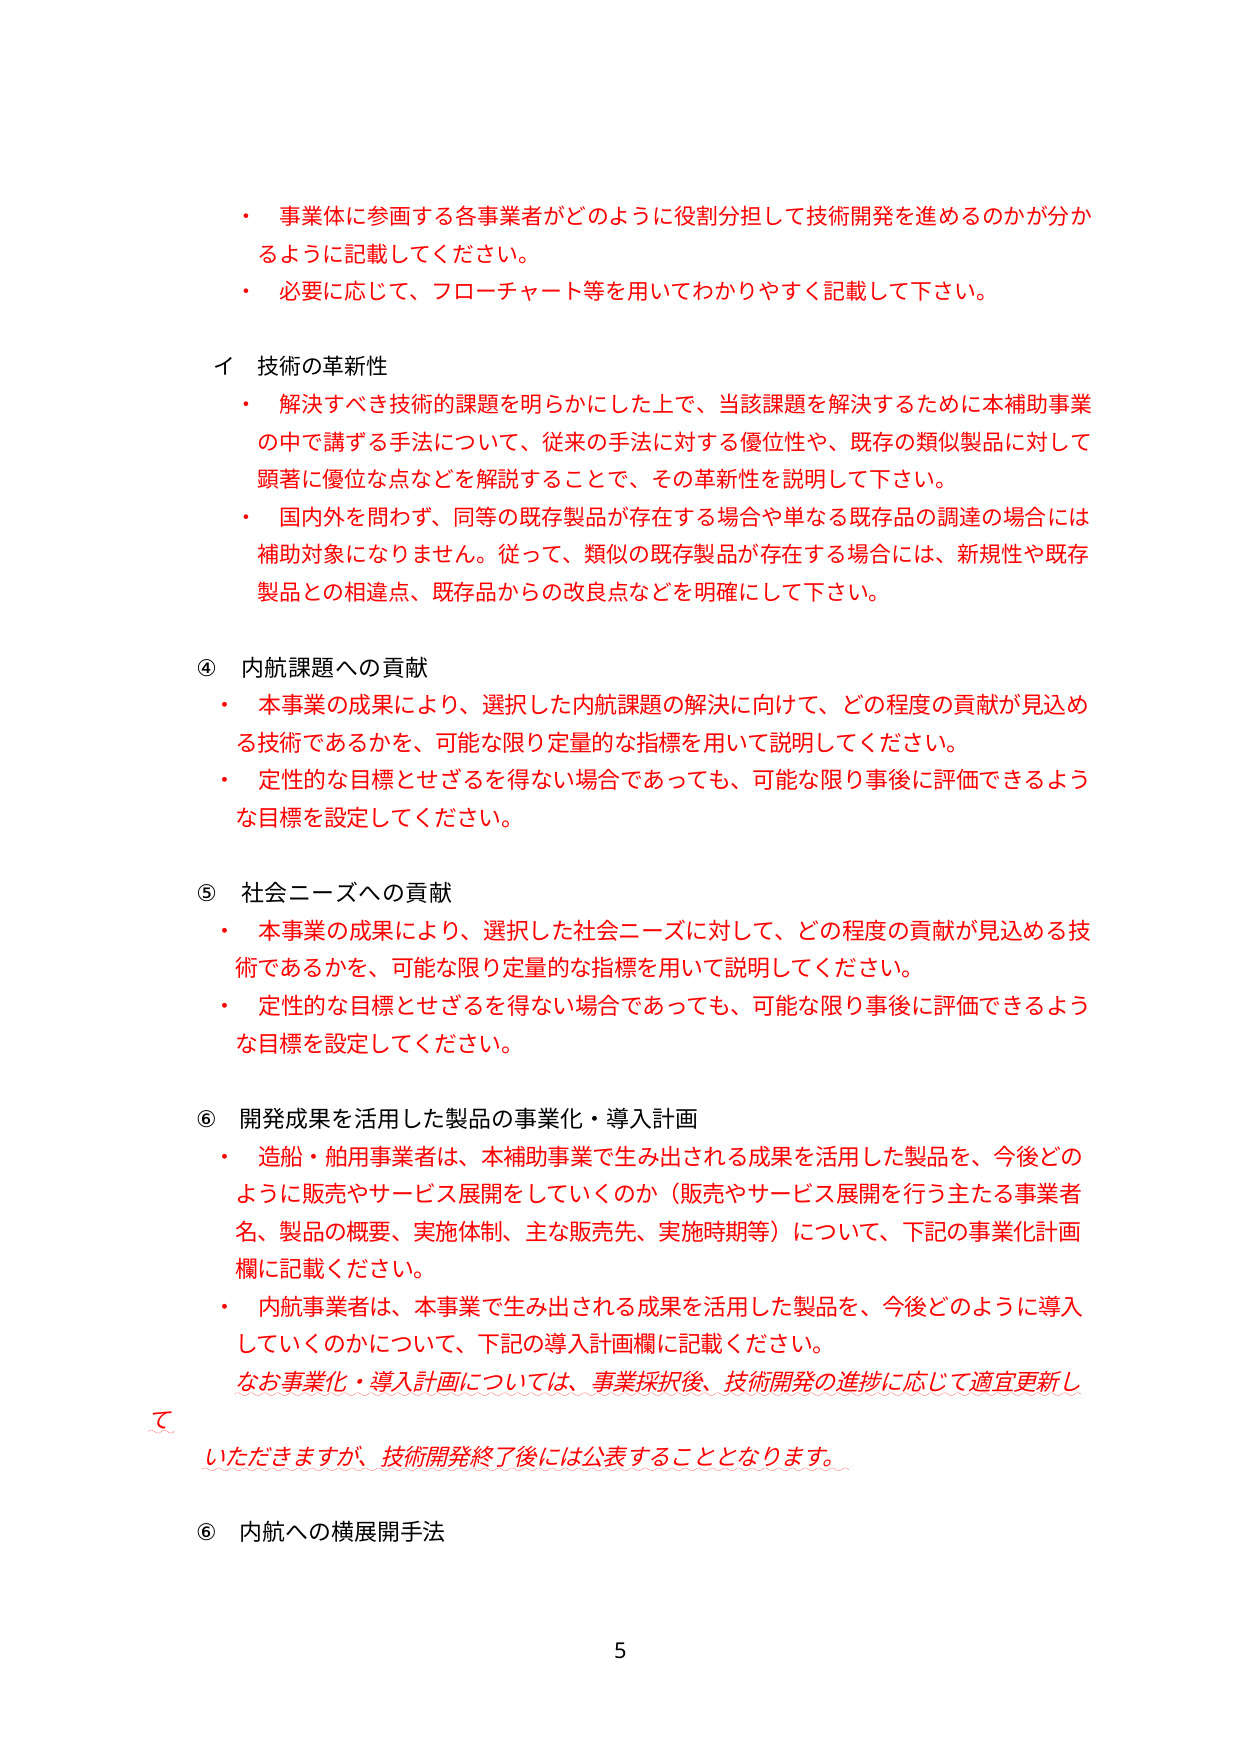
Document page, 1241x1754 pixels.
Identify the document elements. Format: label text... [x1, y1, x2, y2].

text ⑤ 社会ニーズへの貢献 [148, 873, 1092, 911]
text ・ 国内外を問わず、同等の既存製品が存在する場合や単なる既存品の調達の場合には補助対象になりません。従って、類似の既存製品が存在する場合には、新規性や既存製品との相違点、既存品からの改良点などを明確にして下さい。 [235, 497, 1092, 610]
text ④ 内航課題への貢献 [148, 647, 1092, 685]
text ・ 定性的な目標とせざるを得ない場合であっても、可能な限り事後に評価できるような目標を設定してください。 [213, 986, 1092, 1061]
text いただきますが、技術開発終了後には公表することとなります。 [148, 1437, 1092, 1474]
text ・ 解決すべき技術的課題を明らかにした上で、当該課題を解決するために本補助事業の中で講ずる手法について、従来の手法に対する優位性や、既存の類似製品に対して顕著に優位な点などを解説することで、その革新性を説明して下さい。 [235, 384, 1092, 497]
text ・ 事業体に参画する各事業者がどのように役割分担して技術開発を進めるのかが分かるように記載してください。 [235, 196, 1092, 271]
text ・ 内航事業者は、本事業で生み出される成果を活用した製品を、今後どのように導入していくのかについて、下記の導入計画欄に記載ください。 [213, 1287, 1092, 1362]
text ・ 本事業の成果により、選択した社会ニーズに対して、どの程度の貢献が見込める技術であるかを、可能な限り定量的な指標を用いて説明してください。 [213, 911, 1092, 986]
text ・ 本事業の成果により、選択した内航課題の解決に向けて、どの程度の貢献が見込める技術であるかを、可能な限り定量的な指標を用いて説明してください。 [213, 685, 1092, 760]
text ・ 必要に応じて、フローチャート等を用いてわかりやすく記載して下さい。 [191, 271, 1092, 309]
text ・ 造船・舶用事業者は、本補助事業で生み出される成果を活用した製品を、今後どのように販売やサービス展開をしていくのか（販売やサービス展開を行う主たる事業者名、製品の概要、実施体制、主な販売先、実施時期等）について、下記の事業化計画欄に記載ください。 [213, 1136, 1092, 1287]
text なお事業化・導入計画については、事業採択後、技術開発の進捗に応じて適宜更新して [148, 1362, 1092, 1437]
text ⑥ 内航への横展開手法 [148, 1512, 1092, 1550]
text イ 技術の革新性 [213, 346, 1092, 384]
text ⑥ 開発成果を活用した製品の事業化・導入計画 [148, 1098, 1092, 1136]
text ・ 定性的な目標とせざるを得ない場合であっても、可能な限り事後に評価できるような目標を設定してください。 [213, 760, 1092, 835]
